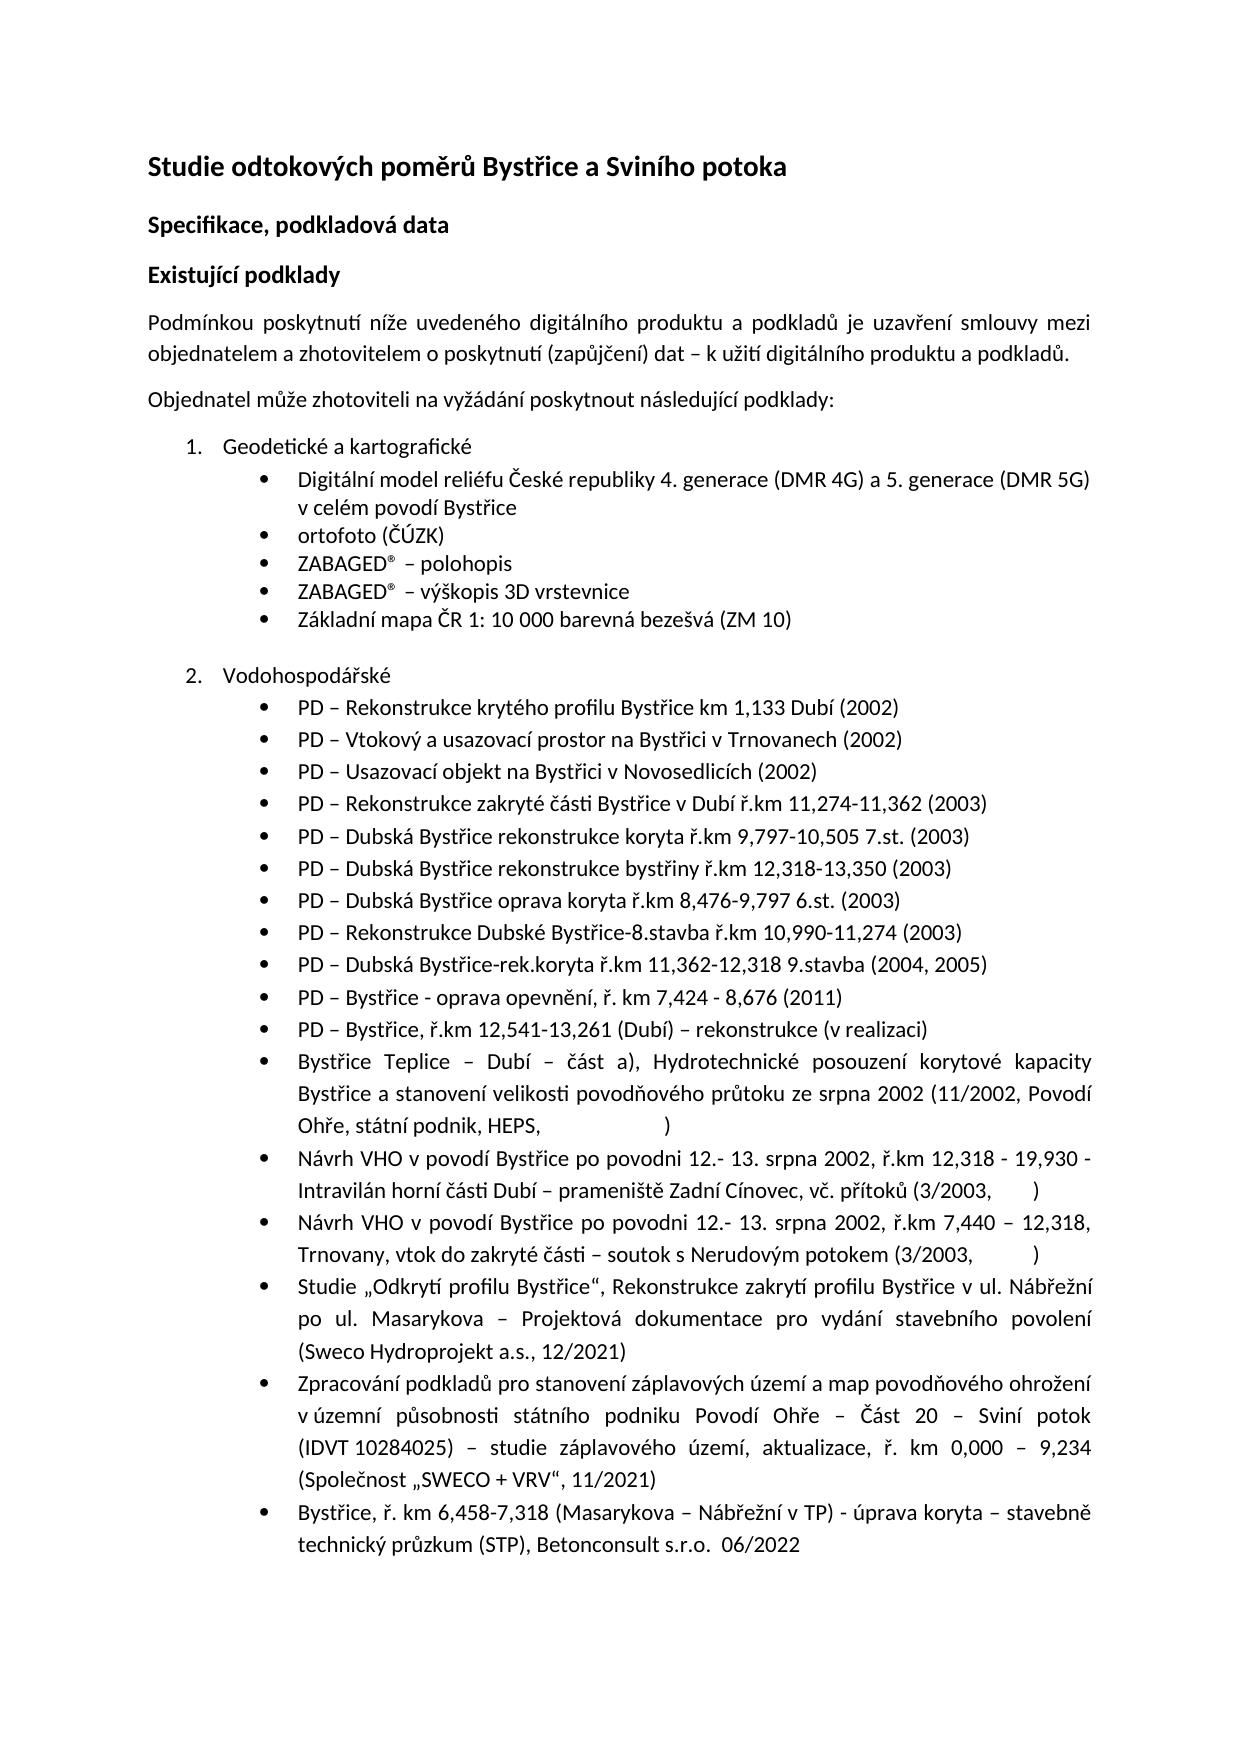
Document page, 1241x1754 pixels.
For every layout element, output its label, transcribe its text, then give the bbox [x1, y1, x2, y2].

list ortofoto (ČÚZK) [260, 521, 1093, 549]
list Bystřice Teplice – Dubí – část a), Hydrotechnické posouzení korytové kapacity Bystřice a stanovení velikosti povodňového průtoku ze srpna 2002 (11/2002, Povodí Ohře, státní podnik, HEPS, ) [260, 1047, 1093, 1139]
list ZABAGED® – polohopis [260, 549, 1093, 577]
list Návrh VHO v povodí Bystřice po povodni 12.- 13. srpna 2002, ř.km 12,318 - 19,930 - Intravilán horní části Dubí – prameniště Zadní Cínovec, vč. přítoků (3/2003, ) [260, 1144, 1093, 1204]
list PD – Bystřice - oprava opevnění, ř. km 7,424 - 8,676 (2011) [260, 983, 1093, 1011]
list Základní mapa ČR 1: 10 000 barevná bezešvá (ZM 10) [260, 605, 1093, 633]
list Návrh VHO v povodí Bystřice po povodni 12.- 13. srpna 2002, ř.km 7,440 – 12,318, Trnovany, vtok do zakryté části – soutok s Nerudovým potokem (3/2003, ) [260, 1208, 1093, 1268]
list PD – Bystřice, ř.km 12,541-13,261 (Dubí) – rekonstrukce (v realizaci) [260, 1015, 1093, 1043]
text Objednatel může zhotoviteli na vyžádání poskytnout následující podklady: [148, 386, 1093, 414]
list PD – Rekonstrukce zakryté části Bystřice v Dubí ř.km 11,274-11,362 (2003) [260, 789, 1093, 818]
list PD – Dubská Bystřice rekonstrukce bystřiny ř.km 12,318-13,350 (2003) [260, 854, 1093, 882]
list PD – Dubská Bystřice oprava koryta ř.km 8,476-9,797 6.st. (2003) [260, 886, 1093, 914]
list PD – Vtokový a usazovací prostor na Bystřici v Trnovanech (2002) [260, 725, 1093, 753]
list Digitální model reliéfu České republiky 4. generace (DMR 4G) a 5. generace (DMR 5G) v celém povodí Bystřice [260, 465, 1093, 521]
list Zpracování podkladů pro stanovení záplavových území a map povodňového ohrožení v územní působnosti státního podniku Povodí Ohře – Část 20 – Sviní potok (IDVT 10284025) – studie záplavového území, aktualizace, ř. km 0,000 – 9,234 (Společnost „SWECO + VRV“, 11/2021) [260, 1369, 1093, 1493]
text Existující podklady [148, 259, 1093, 289]
text Specifikace, podkladová data [148, 209, 1093, 240]
list Studie „Odkrytí profilu Bystřice“, Rekonstrukce zakrytí profilu Bystřice v ul. Nábřežní po ul. Masarykova – Projektová dokumentace pro vydání stavebního povolení (Sweco Hydroprojekt a.s., 12/2021) [260, 1272, 1093, 1365]
text Studie odtokových poměrů Bystřice a Sviního potoka [148, 148, 1093, 183]
list Bystřice, ř. km 6,458-7,318 (Masarykova – Nábřežní v TP) - úprava koryta – stavebně technický průzkum (STP), Betonconsult s.r.o. 06/2022 [260, 1498, 1093, 1558]
list PD – Rekonstrukce krytého profilu Bystřice km 1,133 Dubí (2002) [260, 693, 1093, 721]
text Podmínkou poskytnutí níže uvedeného digitálního produktu a podkladů je uzavření smlouvy mezi objednatelem a zhotovitelem o poskytnutí (zapůjčení) dat – k užití digitálního produktu a podkladů. [148, 308, 1093, 367]
list ZABAGED® – výškopis 3D vrstevnice [260, 577, 1093, 605]
list PD – Usazovací objekt na Bystřici v Novosedlicích (2002) [260, 757, 1093, 785]
list Geodetické a kartografické [185, 432, 1093, 461]
list PD – Rekonstrukce Dubské Bystřice-8.stavba ř.km 10,990-11,274 (2003) [260, 918, 1093, 946]
list PD – Dubská Bystřice rekonstrukce koryta ř.km 9,797-10,505 7.st. (2003) [260, 822, 1093, 850]
list PD – Dubská Bystřice-rek.koryta ř.km 11,362-12,318 9.stavba (2004, 2005) [260, 951, 1093, 978]
list Vodohospodářské [185, 661, 1093, 689]
